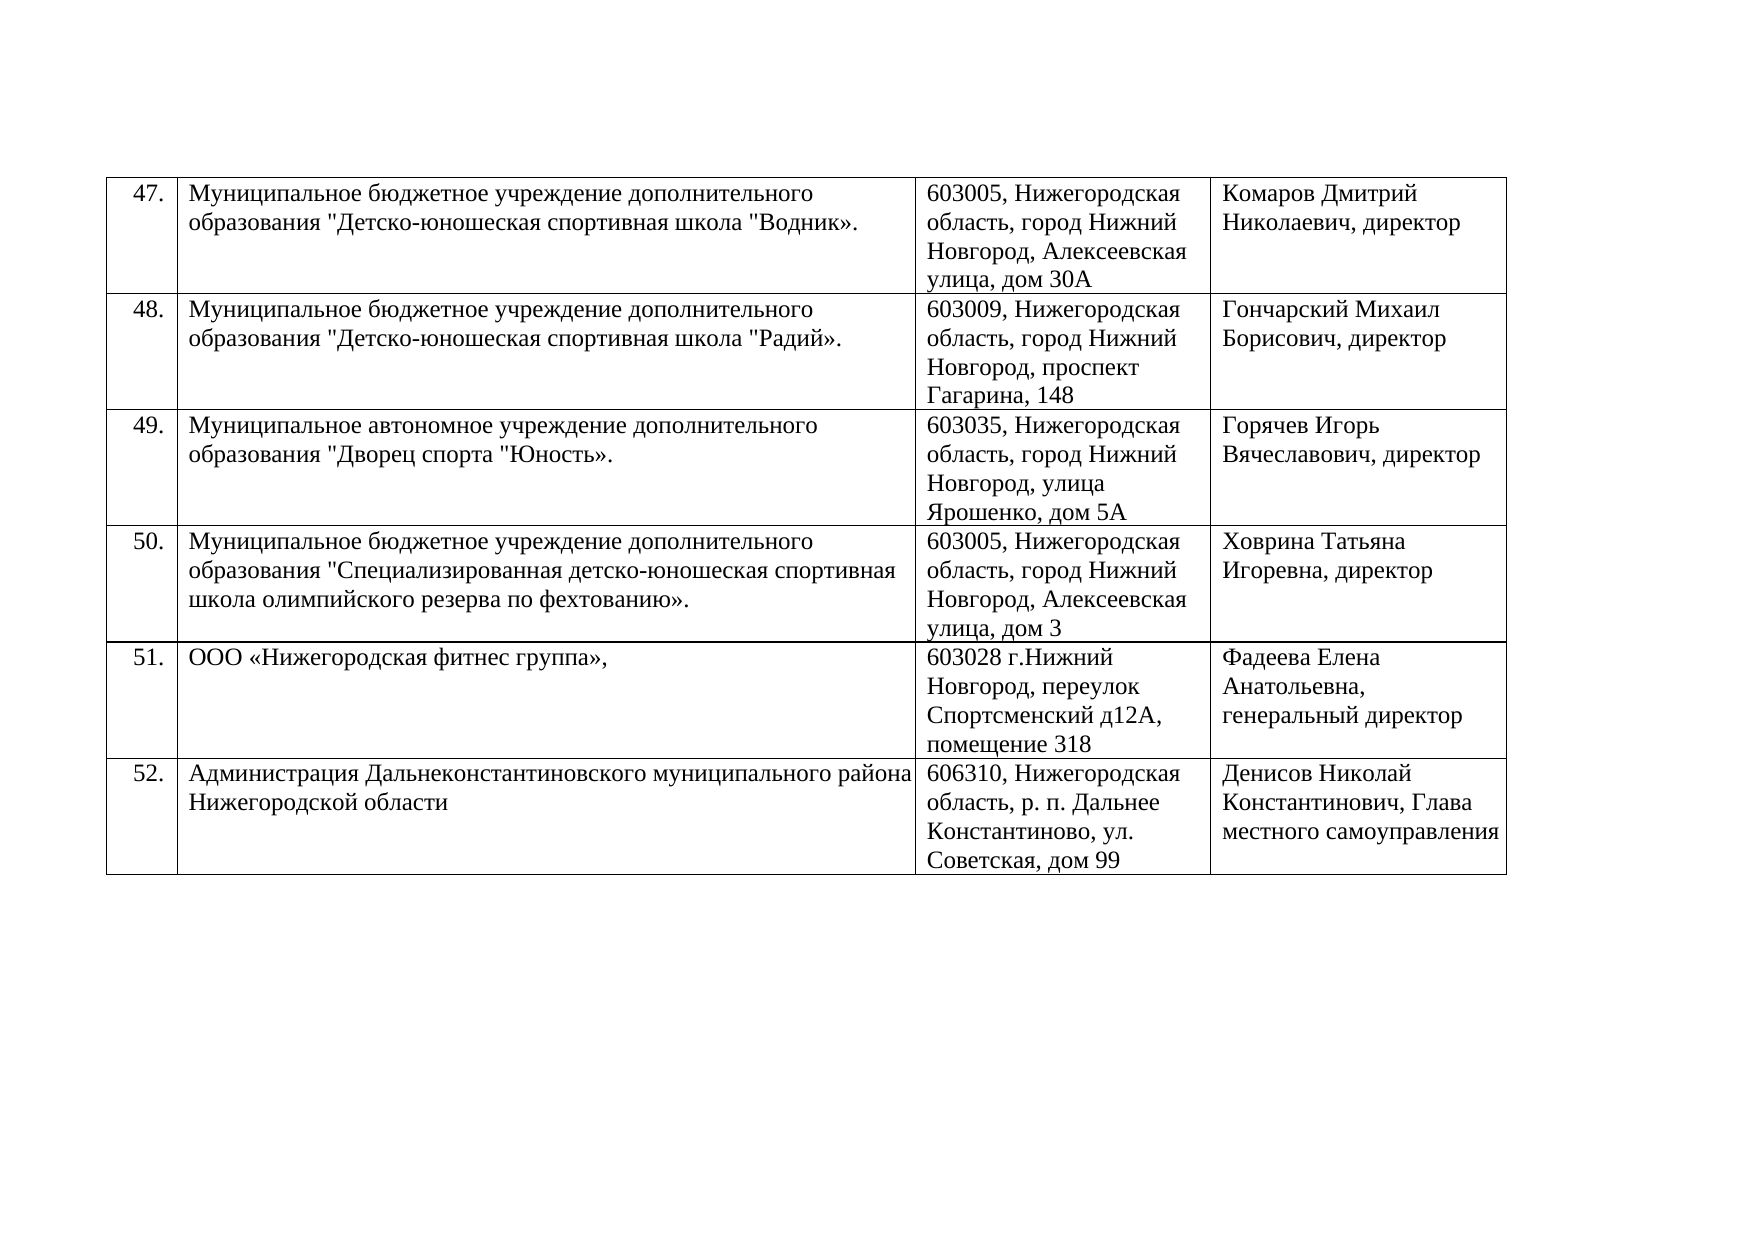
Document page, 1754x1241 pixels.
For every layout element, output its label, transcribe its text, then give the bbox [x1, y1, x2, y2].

table_cell 603035, Нижегородская область, город Нижний Новгород, улица Ярошенко, дом 5А [916, 410, 1210, 525]
table_cell Муниципальное бюджетное учреждение дополнительного образования "Детско-юношеская спортивная школа "Радий». [178, 294, 915, 409]
table_cell [107, 178, 177, 293]
table_cell Комаров Дмитрий Николаевич, директор [1211, 178, 1506, 293]
table_cell 603005, Нижегородская область, город Нижний Новгород, Алексеевская улица, дом 3 [916, 526, 1210, 641]
table_cell [107, 643, 177, 757]
table_cell [107, 759, 177, 873]
table_cell Муниципальное бюджетное учреждение дополнительного образования "Детско-юношеская спортивная школа "Водник». [178, 178, 915, 293]
table_cell Администрация Дальнеконстантиновского муниципального района Нижегородской области [178, 759, 915, 873]
table_cell 603028 г.Нижний Новгород, переулок Спортсменский д12А, помещение 318 [916, 643, 1210, 757]
table_cell 603005, Нижегородская область, город Нижний Новгород, Алексеевская улица, дом 30А [916, 178, 1210, 293]
table_cell Муниципальное бюджетное учреждение дополнительного образования "Специализированная детско-юношеская спортивная школа олимпийского резерва по фехтованию». [178, 526, 915, 641]
table_cell [107, 410, 177, 525]
table_cell Горячев Игорь Вячеславович, директор [1211, 410, 1506, 525]
table_cell Денисов Николай Константинович, Глава местного самоуправления [1211, 759, 1506, 873]
table_cell 603009, Нижегородская область, город Нижний Новгород, проспект Гагарина, 148 [916, 294, 1210, 409]
table_cell Муниципальное автономное учреждение дополнительного образования "Дворец спорта "Юность». [178, 410, 915, 525]
table_cell 606310, Нижегородская область, р. п. Дальнее Константиново, ул. Советская, дом 99 [916, 759, 1210, 873]
table_cell Фадеева Елена Анатольевна, генеральный директор [1211, 643, 1506, 757]
table_cell ООО «Нижегородская фитнес группа», [178, 643, 915, 757]
table_cell [107, 526, 177, 641]
table_cell Гончарский Михаил Борисович, директор [1211, 294, 1506, 409]
table_cell [107, 294, 177, 409]
table_cell Ховрина Татьяна Игоревна, директор [1211, 526, 1506, 641]
